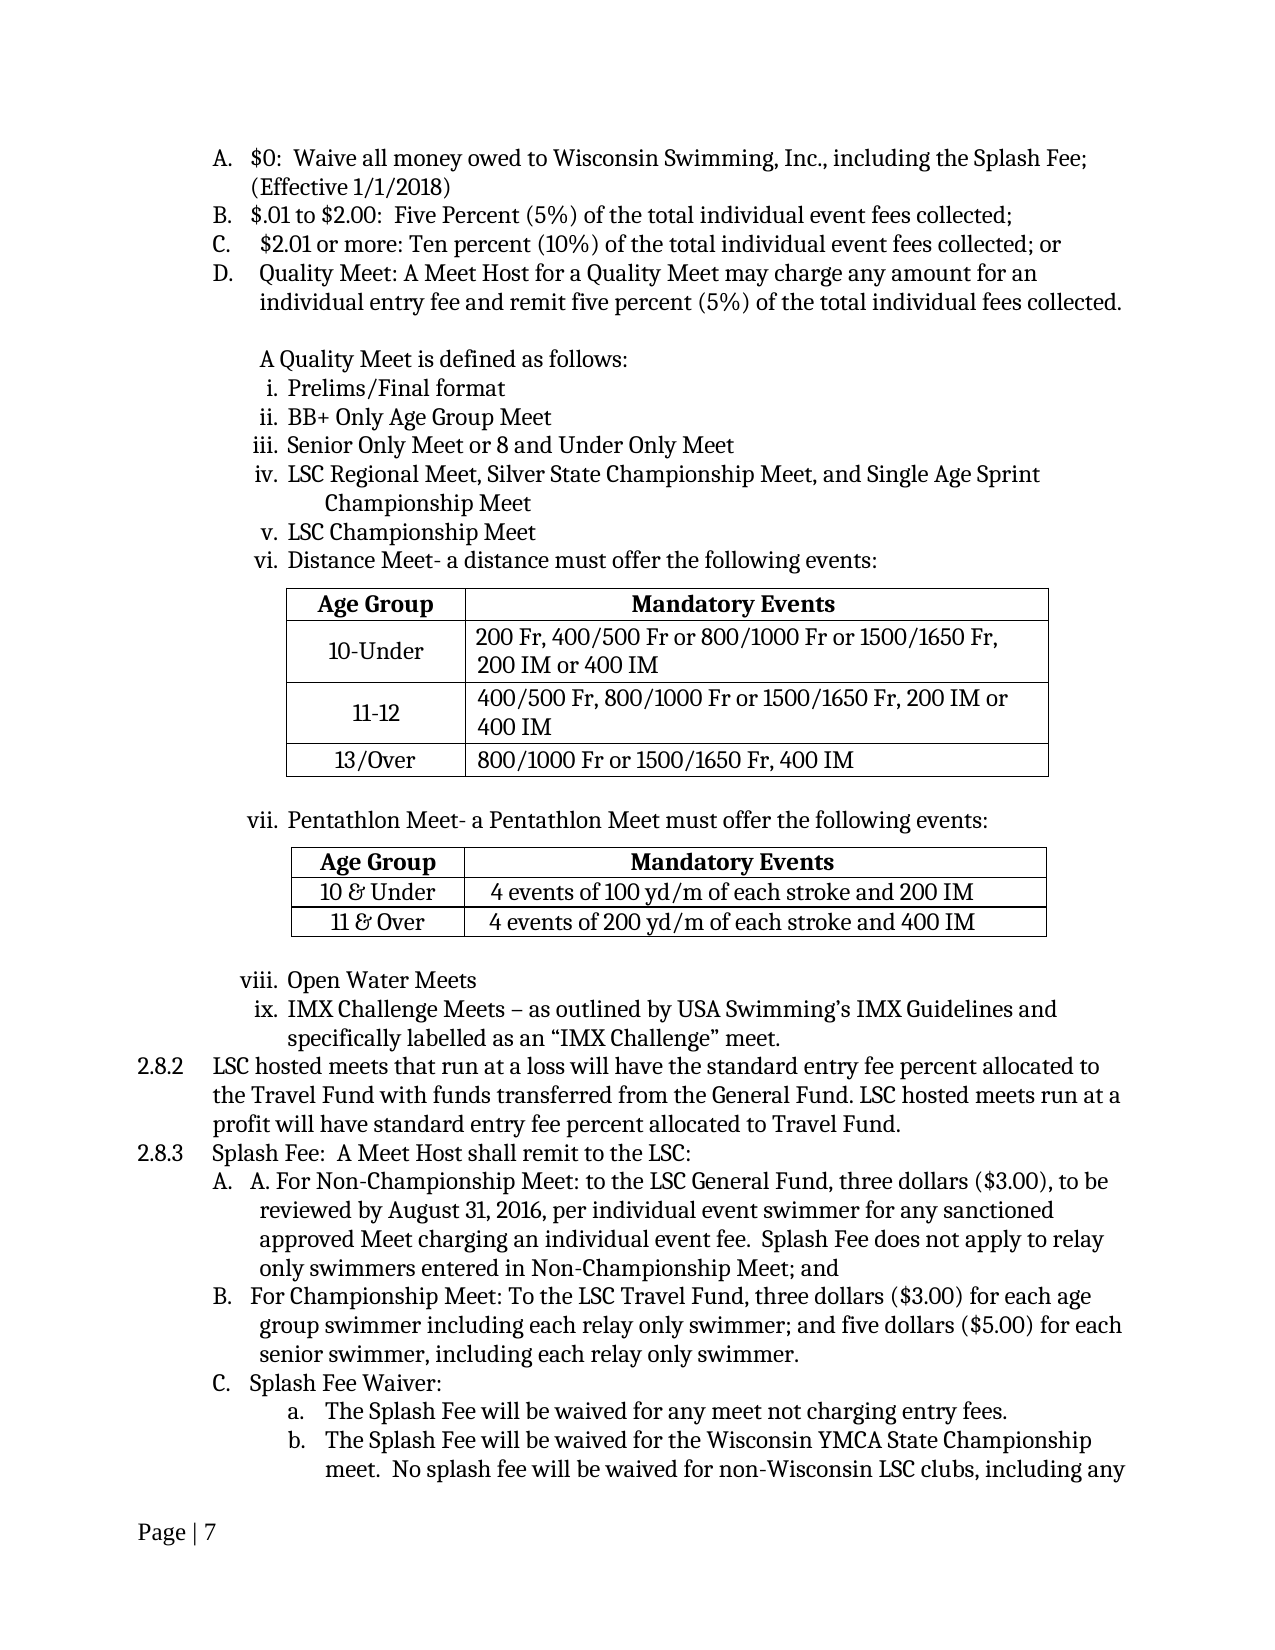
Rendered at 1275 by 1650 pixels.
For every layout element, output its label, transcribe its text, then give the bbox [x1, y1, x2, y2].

table_header Mandatory Events [466, 589, 1048, 620]
list BB+ Only Age Group Meet [278, 402, 1135, 431]
table_cell 800/1000 Fr or 1500/1650 Fr, 400 IM [466, 744, 1048, 776]
list $2.01 or more: Ten percent (10%) of the total individual event fees collected; or [212, 230, 1135, 259]
list $.01 to $2.00: Five Percent (5%) of the total individual event fees collected; [212, 201, 1135, 230]
list The Splash Fee will be waived for any meet not charging entry fees. [287, 1397, 1135, 1426]
table_cell 4 events of 100 yd/m of each stroke and 200 IM [465, 878, 1046, 906]
list LSC hosted meets that run at a loss will have the standard entry fee percent allocated to the Travel Fund with funds transferred from the General Fund. LSC hosted meets run at a profit will have standard entry fee percent allocated to Travel Fund. [137, 1052, 1135, 1138]
table_cell 400/500 Fr, 800/1000 Fr or 1500/1650 Fr, 200 IM or 400 IM [466, 683, 1048, 743]
table_header Age Group [287, 589, 465, 620]
list Prelims/Final format [278, 374, 1135, 402]
table_header Mandatory Events [465, 848, 1046, 877]
table_cell 10-Under [287, 621, 465, 682]
table_cell 11 & Over [292, 908, 464, 936]
list $0: Waive all money owed to Wisconsin Swimming, Inc., including the Splash Fee; (Effective 1/1/2018) [212, 144, 1135, 201]
table_cell 11-12 [287, 683, 465, 743]
list Distance Meet- a distance must offer the following events: [278, 546, 1135, 575]
list Open Water Meets [278, 966, 1135, 995]
list IMX Challenge Meets – as outlined by USA Swimming’s IMX Guidelines and specifically labelled as an “IMX Challenge” meet. [278, 995, 1135, 1052]
list Quality Meet: A Meet Host for a Quality Meet may charge any amount for an individual entry fee and remit five percent (5%) of the total individual fees collected. [212, 259, 1135, 316]
list A. For Non-Championship Meet: to the LSC General Fund, three dollars ($3.00), to be reviewed by August 31, 2016, per individual event swimmer for any sanctioned approved Meet charging an individual event fee. Splash Fee does not apply to relay only swimmers entered in Non-Championship Meet; and [212, 1167, 1135, 1282]
list LSC Championship Meet [278, 517, 1135, 546]
table_cell 10 & Under [292, 878, 464, 906]
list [287, 1426, 1135, 1483]
table_cell 4 events of 200 yd/m of each stroke and 400 IM [465, 908, 1046, 936]
table_cell 13/Over [287, 744, 465, 776]
list Senior Only Meet or 8 and Under Only Meet [278, 431, 1135, 460]
table_cell 200 Fr, 400/500 Fr or 800/1000 Fr or 1500/1650 Fr, 200 IM or 400 IM [466, 621, 1048, 682]
table_header Age Group [292, 848, 464, 877]
list Pentathlon Meet- a Pentathlon Meet must offer the following events: [278, 806, 1135, 834]
list LSC Regional Meet, Silver State Championship Meet, and Single Age Sprint Championship Meet [278, 460, 1135, 517]
list Splash Fee Waiver: [212, 1368, 1135, 1397]
list Splash Fee: A Meet Host shall remit to the LSC: [137, 1138, 1135, 1167]
list For Championship Meet: To the LSC Travel Fund, three dollars ($3.00) for each age group swimmer including each relay only swimmer; and five dollars ($5.00) for each senior swimmer, including each relay only swimmer. [212, 1282, 1135, 1368]
text A Quality Meet is defined as follows: [259, 345, 1135, 374]
